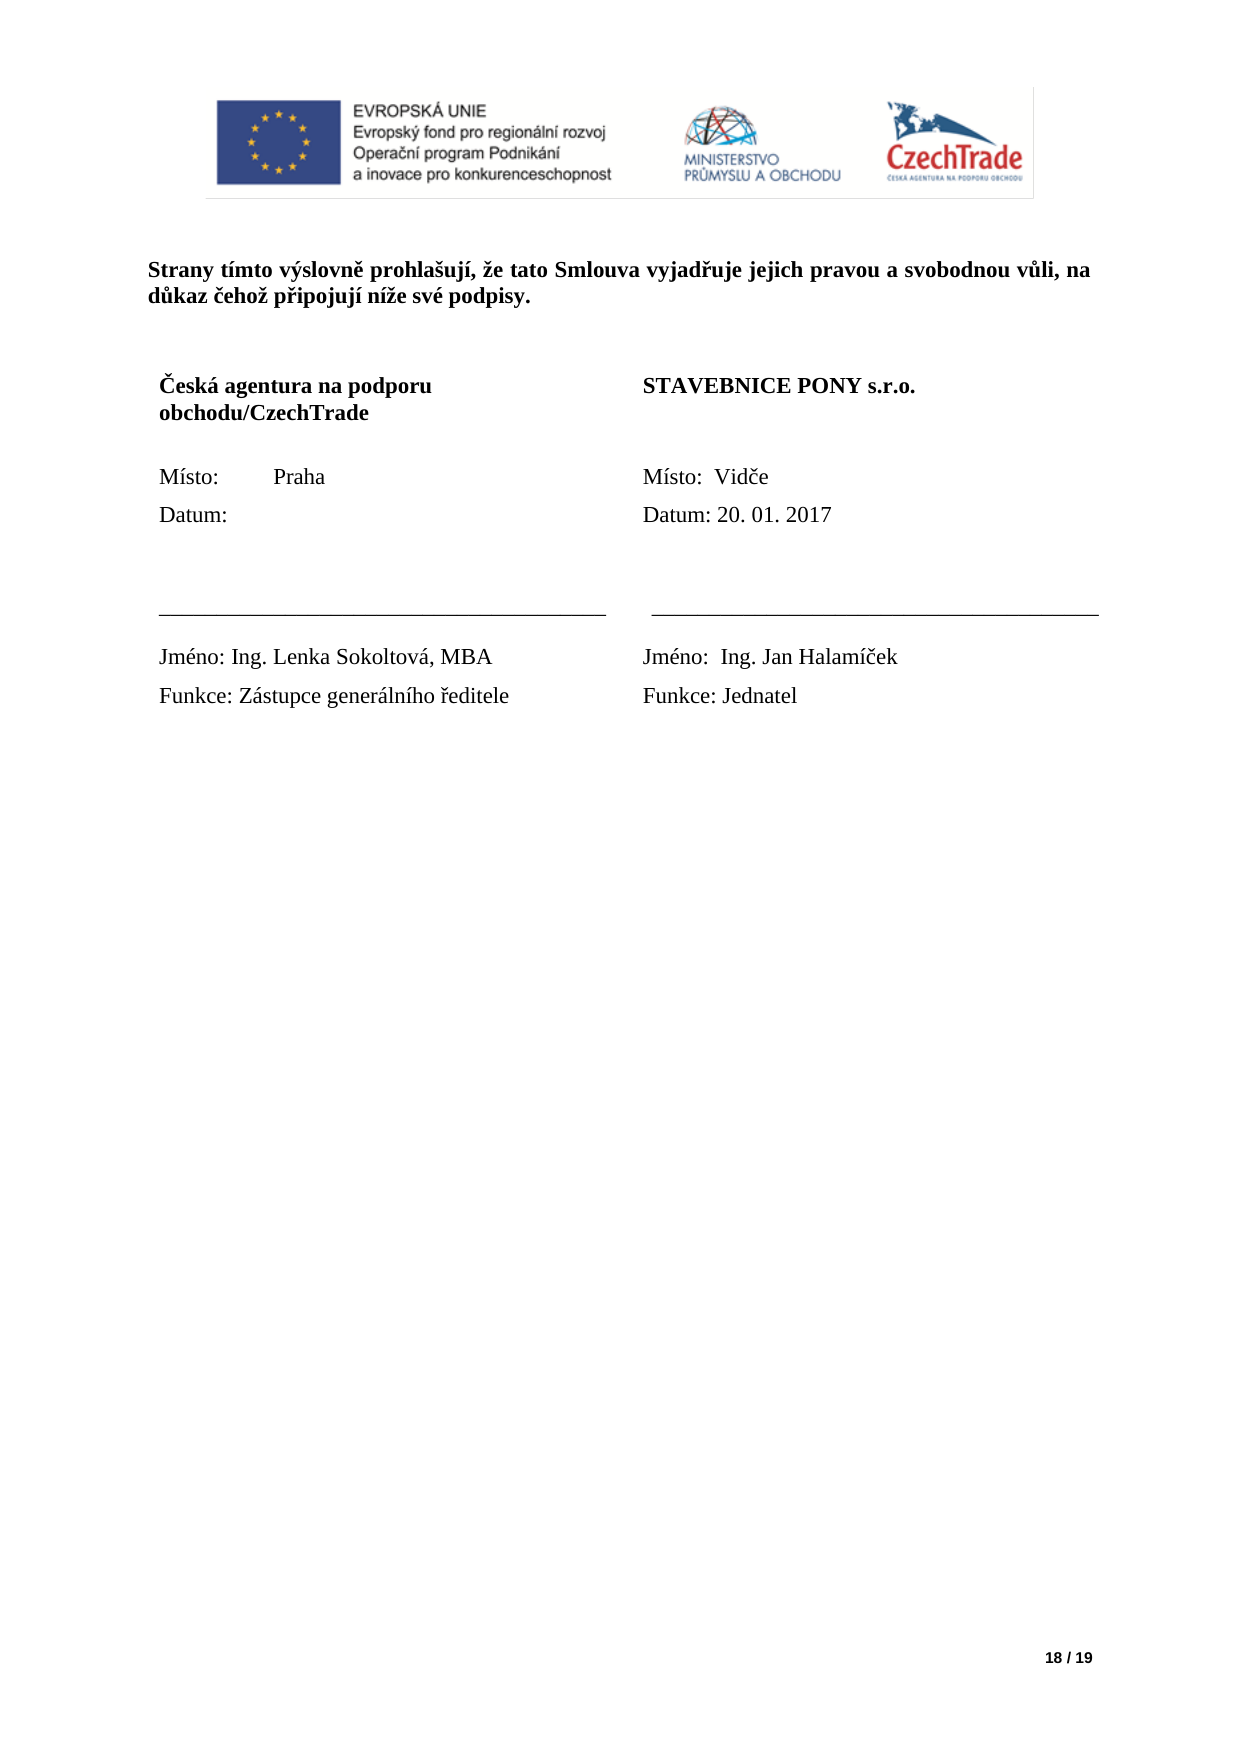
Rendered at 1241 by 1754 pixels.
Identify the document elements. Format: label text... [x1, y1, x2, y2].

table_cell Místo: Vidče Datum: 20. 01. 2017 [631, 450, 1119, 540]
table_cell Místo: Praha Datum: [148, 450, 631, 540]
table_header Česká agentura na podporu obchodu/CzechTrade [148, 360, 631, 450]
table_cell Jméno: Ing. Lenka Sokoltová, MBA Funkce: Zástupce generálního ředitele [148, 631, 631, 721]
table_cell _______________________________________ [631, 540, 1119, 631]
text Strany tímto výslovně prohlašují, že tato Smlouva vyjadřuje jejich pravou a svobodnou vůli, na důkaz čehož připojují níže své podpisy. [148, 256, 1092, 309]
table_cell _______________________________________ [148, 540, 631, 631]
table_cell Jméno: Ing. Jan Halamíček Funkce: Jednatel [631, 631, 1119, 721]
picture [205, 87, 1035, 200]
table_header STAVEBNICE PONY s.r.o. [631, 360, 1119, 450]
